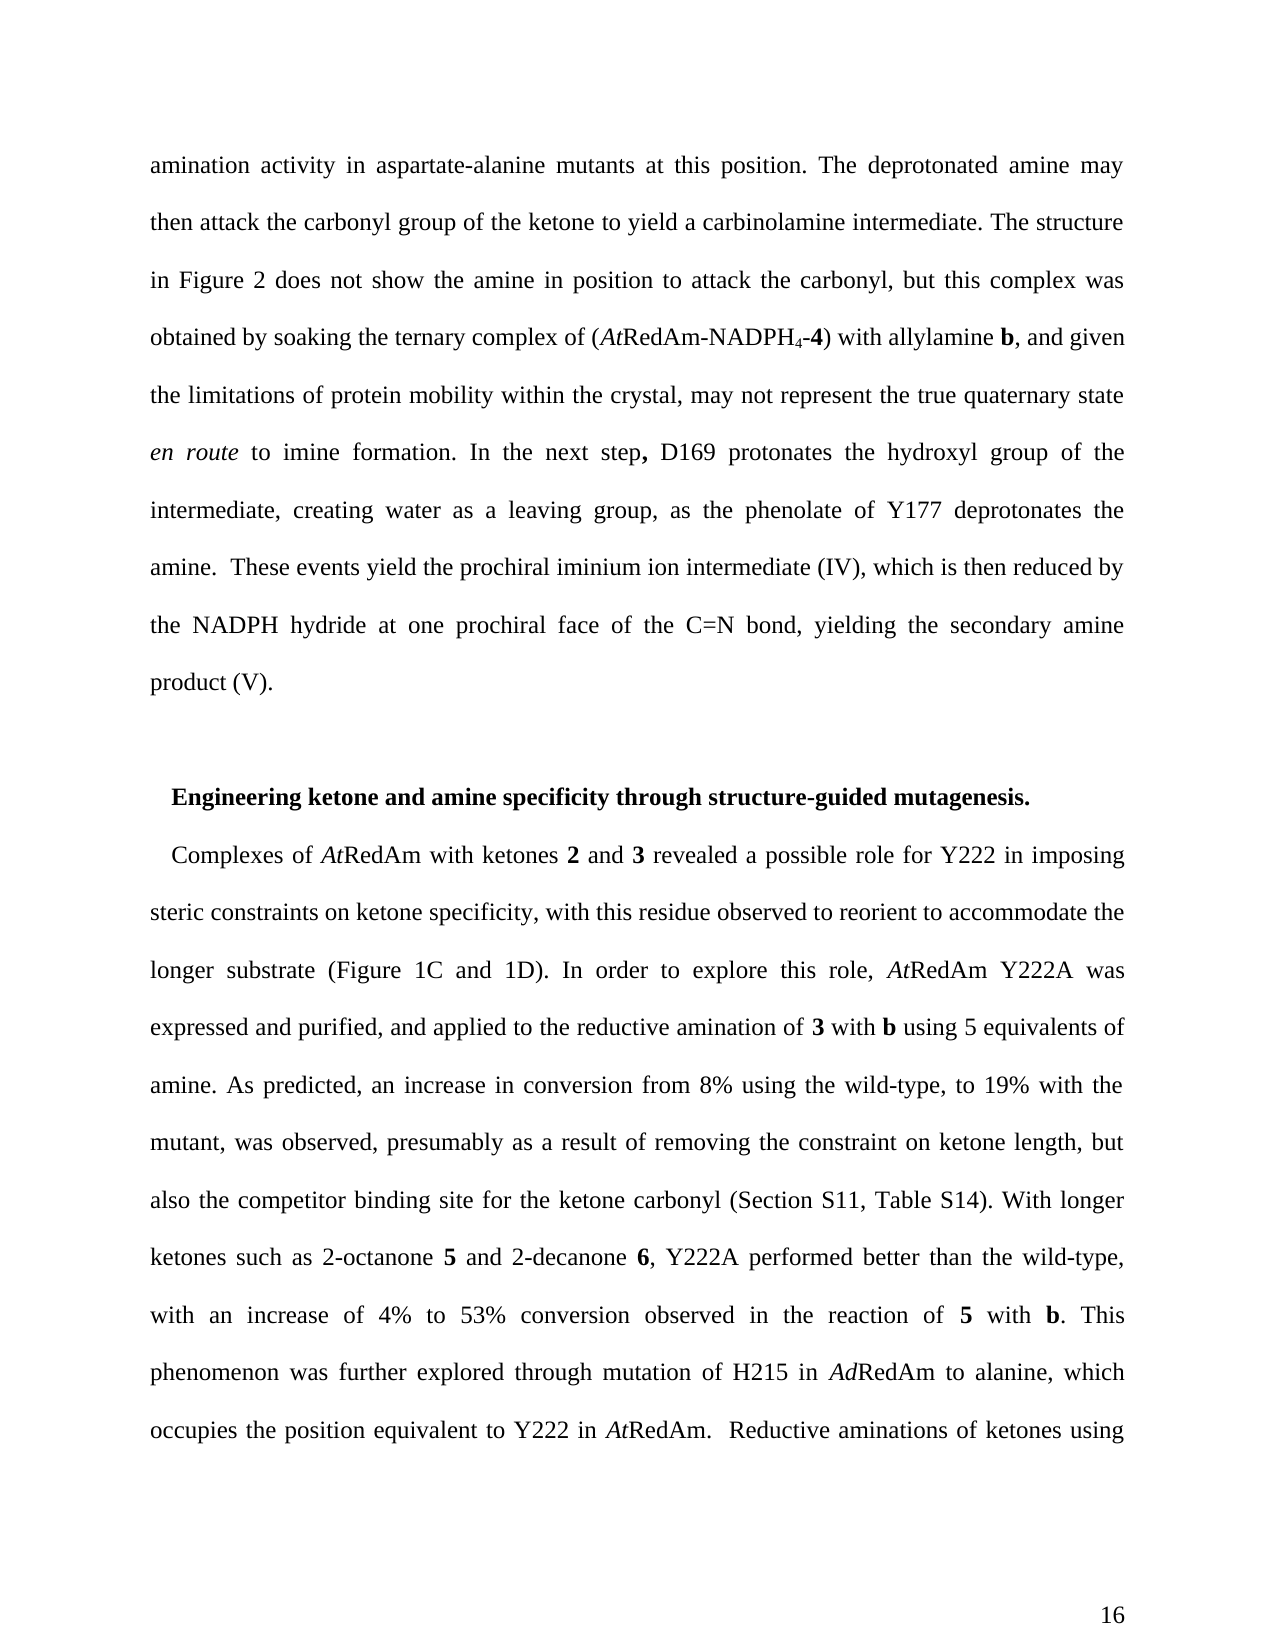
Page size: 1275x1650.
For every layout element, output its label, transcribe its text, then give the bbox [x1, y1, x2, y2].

text Engineering ketone and amine specificity through structure-guided mutagenesis. [150, 782, 1125, 811]
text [150, 840, 1125, 1444]
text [150, 150, 1125, 696]
